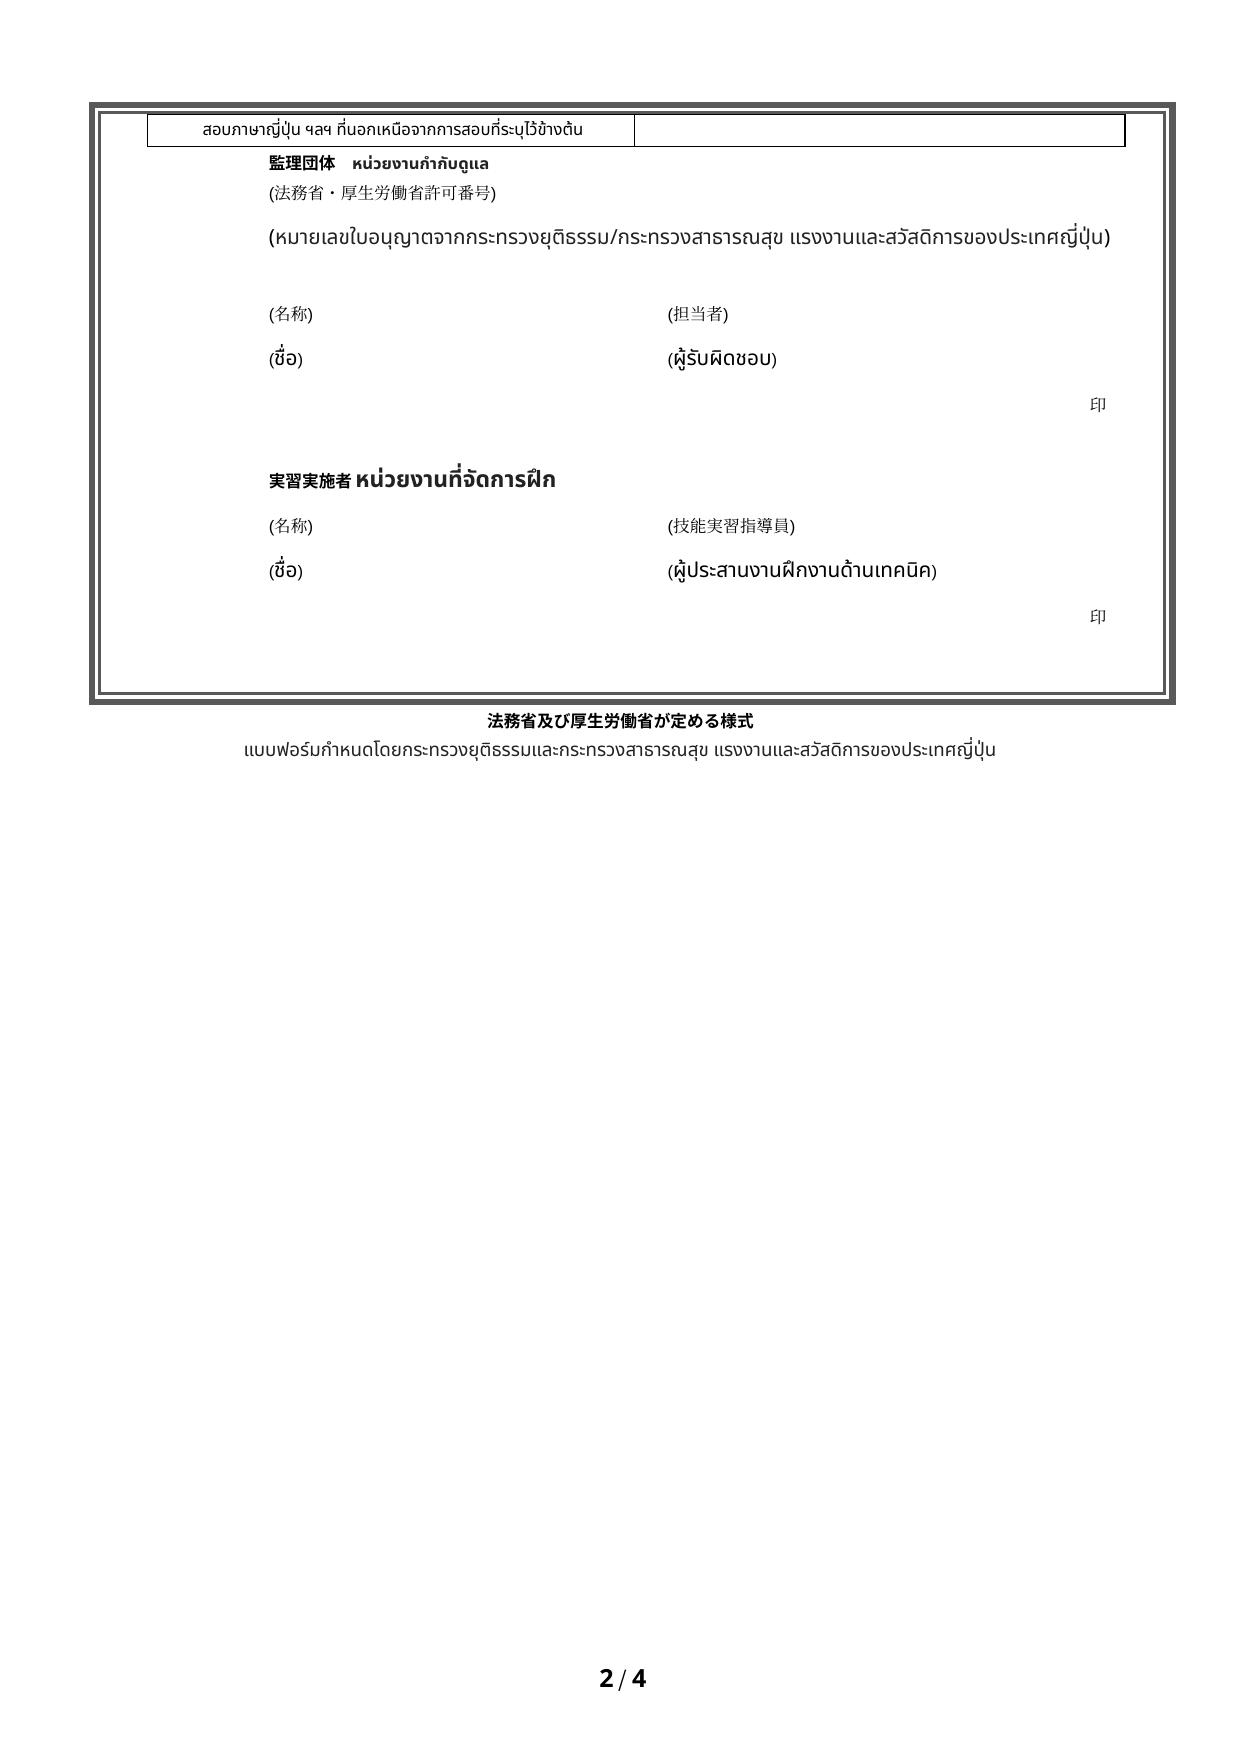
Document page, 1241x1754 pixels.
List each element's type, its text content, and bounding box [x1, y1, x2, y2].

text 法務省及び厚生労働省が定める様式 [89, 705, 1152, 735]
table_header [95, 108, 1169, 692]
text แบบฟอร์มกำหนดโดยกระทรวงยุติธรรมและกระทรวงสาธารณสุข แรงงานและสวัสดิการของประเทศญี่ปุ่น [89, 735, 1152, 765]
